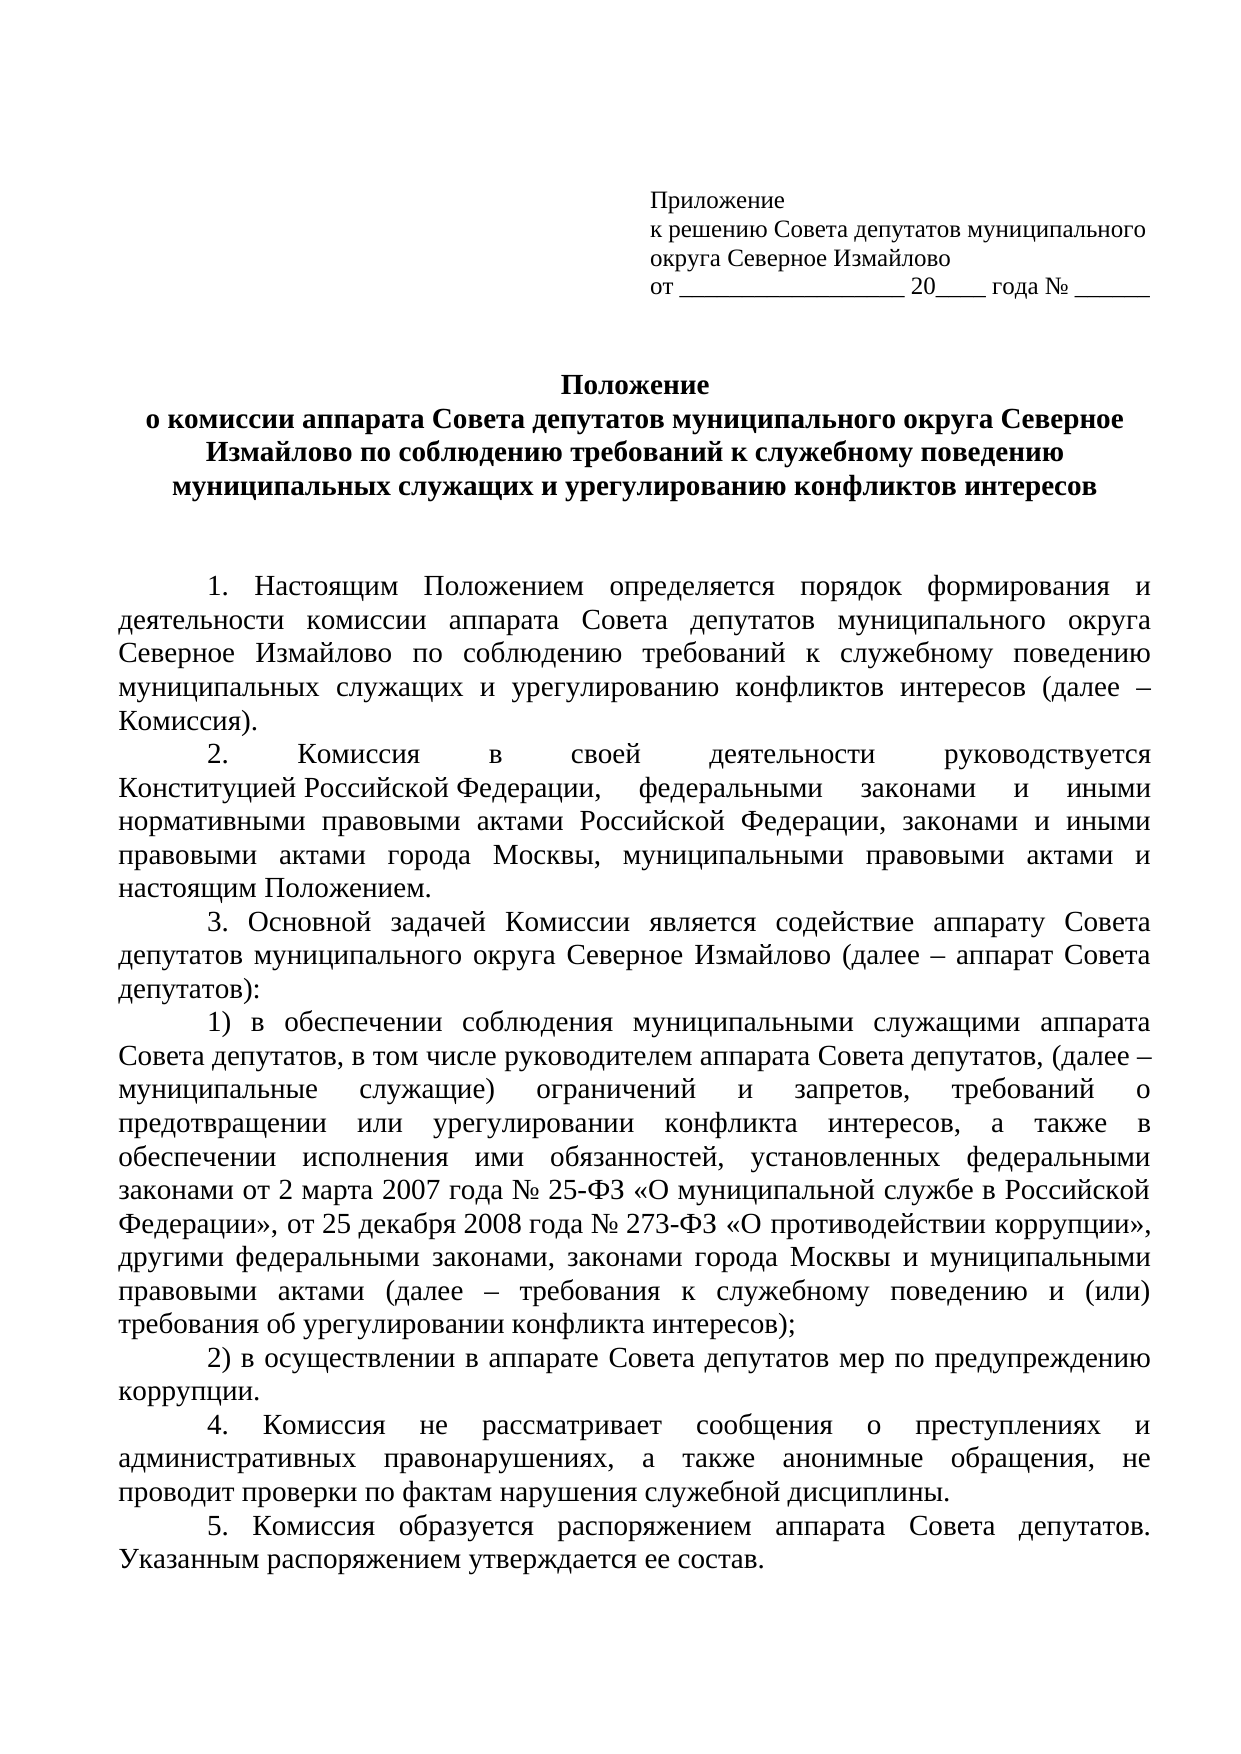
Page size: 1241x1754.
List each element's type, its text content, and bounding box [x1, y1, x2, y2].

text Приложение [650, 185, 1152, 214]
text 2) в осуществлении в аппарате Совета депутатов мер по предупреждению коррупции. [118, 1340, 1152, 1407]
text 1. Настоящим Положением определяется порядок формирования и деятельности комиссии аппарата Совета депутатов муниципального округа Северное Измайлово по соблюдению требований к служебному поведению муниципальных служащих и урегулированию конфликтов интересов (далее – Комиссия). [118, 568, 1152, 736]
text от __________________ 20____ года № ______ [650, 271, 1152, 300]
text 4. Комиссия не рассматривает сообщения о преступлениях и административных правонарушениях, а также анонимные обращения, не проводит проверки по фактам нарушения служебной дисциплины. [118, 1407, 1152, 1508]
text Положение [118, 367, 1152, 401]
text 3. Основной задачей Комиссии является содействие аппарату Совета депутатов муниципального округа Северное Измайлово (далее – аппарат Совета депутатов): [118, 904, 1152, 1004]
text 2. Комиссия в своей деятельности руководствуется Конституцией Российской Федерации, федеральными законами и иными нормативными правовыми актами Российской Федерации, законами и иными правовыми актами города Москвы, муниципальными правовыми актами и настоящим Положением. [118, 736, 1152, 904]
text к решению Совета депутатов муниципального округа Северное Измайлово [650, 214, 1152, 271]
text 1) в обеспечении соблюдения муниципальными служащими аппарата Совета депутатов, в том числе руководителем аппарата Совета депутатов, (далее – муниципальные служащие) ограничений и запретов, требований о предотвращении или урегулировании конфликта интересов, а также в обеспечении исполнения ими обязанностей, установленных федеральными законами от 2 марта 2007 года № 25-ФЗ «О муниципальной службе в Российской Федерации», от 25 декабря 2008 года № 273-ФЗ «О противодействии коррупции», другими федеральными законами, законами города Москвы и муниципальными правовыми актами (далее – требования к служебному поведению и (или) требования об урегулировании конфликта интересов); [118, 1004, 1152, 1340]
text о комиссии аппарата Совета депутатов муниципального округа Северное Измайлово по соблюдению требований к служебному поведению муниципальных служащих и урегулированию конфликтов интересов [118, 401, 1152, 501]
text 5. Комиссия образуется распоряжением аппарата Совета депутатов. Указанным распоряжением утверждается ее состав. [118, 1508, 1152, 1575]
